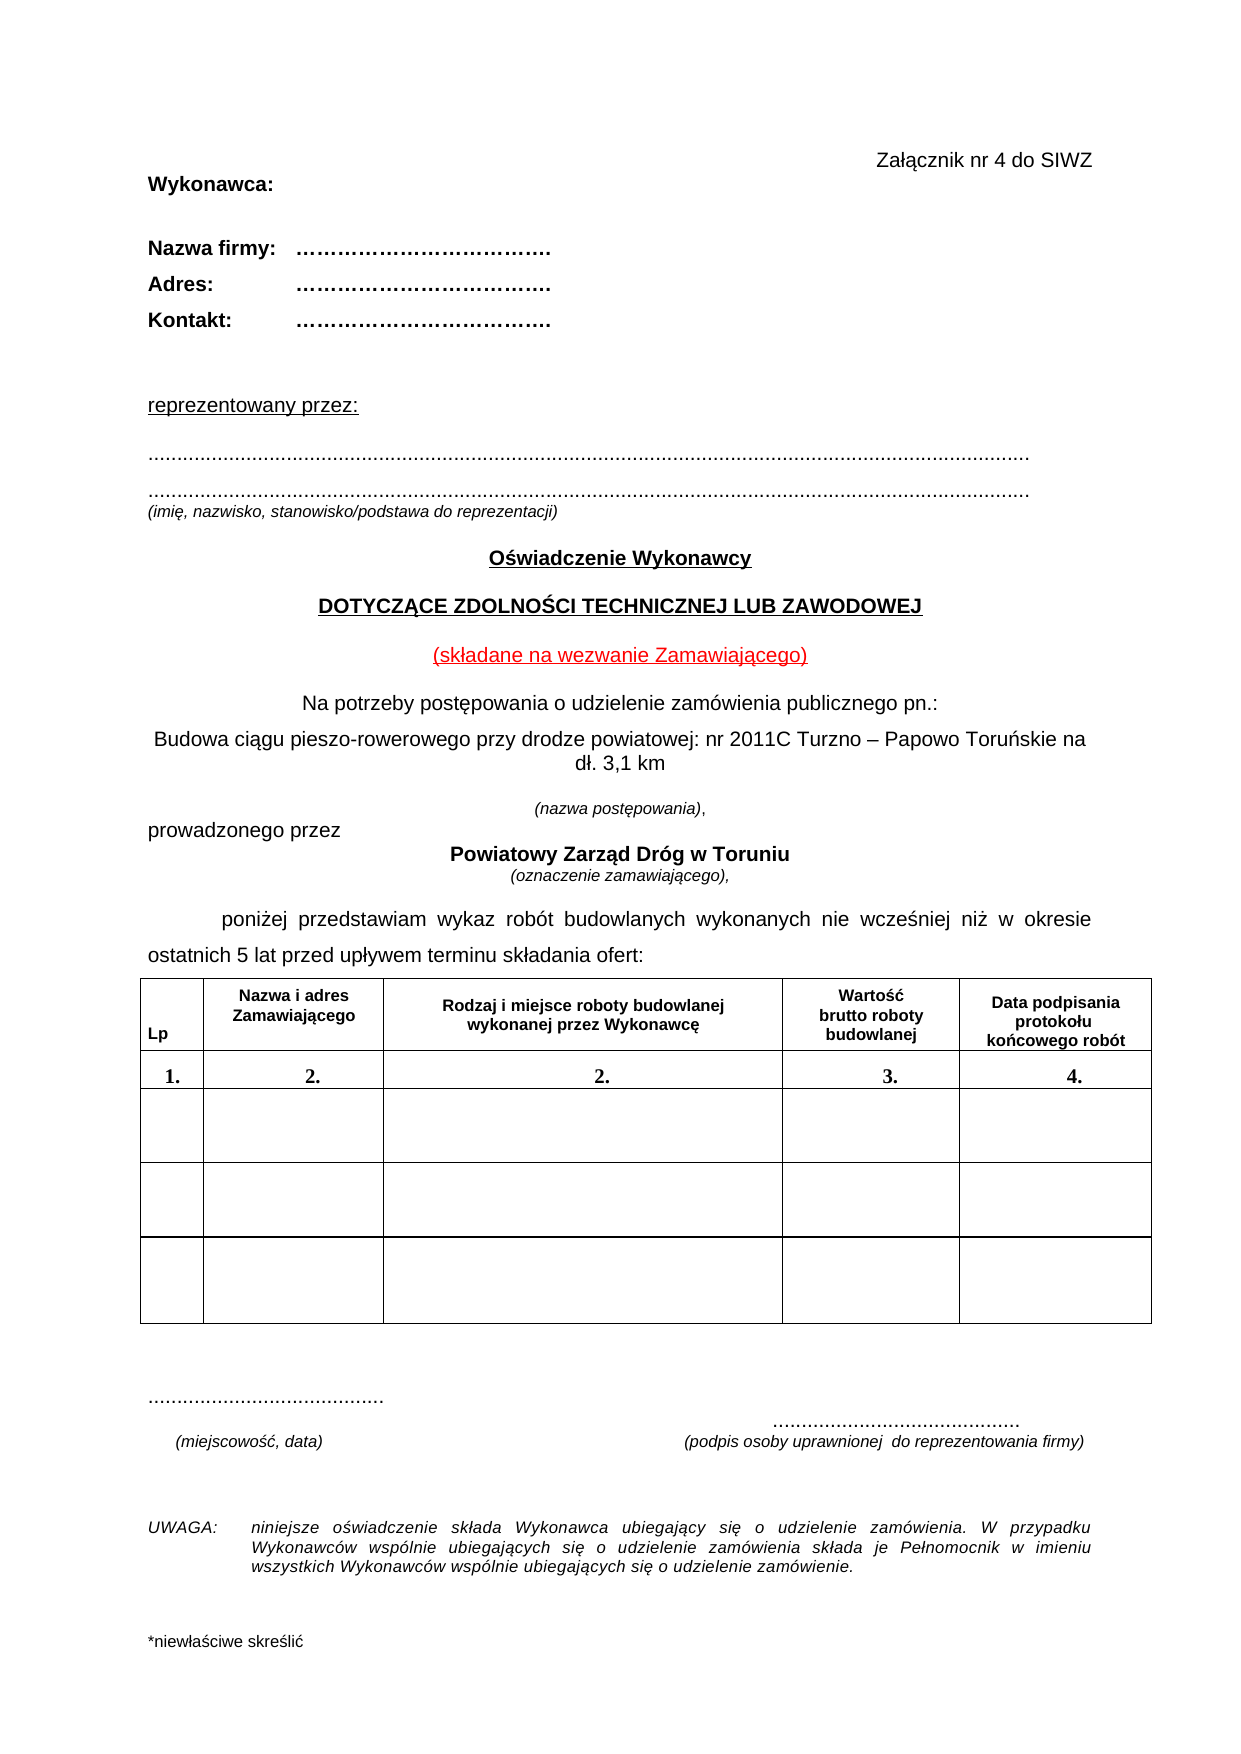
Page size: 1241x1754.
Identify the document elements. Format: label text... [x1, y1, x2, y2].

table_cell [204, 1238, 383, 1323]
text prowadzonego przez [148, 818, 1093, 842]
text DOTYCZĄCE ZDOLNOŚCI TECHNICZNEJ LUB ZAWODOWEJ [148, 594, 1093, 618]
text Załącznik nr 4 do SIWZ [148, 148, 1093, 172]
text (miejscowość, data) (podpis osoby uprawnionej do reprezentowania firmy) [148, 1432, 1093, 1451]
text Wykonawca: [148, 172, 1093, 196]
table_cell [783, 1089, 959, 1162]
text (nazwa postępowania), [148, 799, 1093, 818]
table_header Nazwa i adres Zamawiającego [204, 979, 383, 1050]
text (składane na wezwanie Zamawiającego) [148, 642, 1093, 666]
text ......................................... ........................................... [148, 1384, 1093, 1432]
table_cell [960, 1163, 1151, 1236]
table_cell [141, 1089, 203, 1162]
text Kontakt: ………………………………. [148, 308, 1093, 332]
text Na potrzeby postępowania o udzielenie zamówienia publicznego pn.: [148, 691, 1093, 715]
table_header Wartość brutto roboty budowlanej [783, 979, 959, 1050]
text Powiatowy Zarząd Dróg w Toruniu [148, 842, 1093, 866]
text (oznaczenie zamawiającego), [148, 866, 1093, 885]
table_cell [783, 1238, 959, 1323]
table_cell [960, 1089, 1151, 1162]
table_cell 4. [960, 1051, 1151, 1088]
table_cell [141, 1238, 203, 1323]
table_cell 2. [204, 1051, 383, 1088]
table_header Rodzaj i miejsce roboty budowlanej wykonanej przez Wykonawcę [384, 979, 782, 1050]
table_cell 2. [384, 1051, 782, 1088]
table_cell [384, 1163, 782, 1236]
table_cell [204, 1163, 383, 1236]
text Oświadczenie Wykonawcy [148, 546, 1093, 569]
text reprezentowany przez: [148, 393, 1093, 417]
table_cell [204, 1089, 383, 1162]
text Adres: ………………………………. [148, 272, 1093, 296]
table_cell [384, 1238, 782, 1323]
text ......................................................................................................................................................... [148, 441, 1093, 465]
table_header Data podpisania protokołu końcowego robót [960, 979, 1151, 1050]
text Budowa ciągu pieszo-rowerowego przy drodze powiatowej: nr 2011C Turzno – Papowo Toruńskie na dł. 3,1 km [148, 727, 1093, 775]
text Nazwa firmy: ………………………………. [148, 236, 1093, 260]
table_header Lp [141, 979, 203, 1050]
table_cell [384, 1089, 782, 1162]
table_cell 1. [141, 1051, 203, 1088]
text (imię, nazwisko, stanowisko/podstawa do reprezentacji) [148, 501, 1085, 521]
table_cell [960, 1238, 1151, 1323]
text poniżej przedstawiam wykaz robót budowlanych wykonanych nie wcześniej niż w okresie ostatnich 5 lat przed upływem terminu składania ofert: [148, 906, 1093, 966]
table_cell [141, 1163, 203, 1236]
text ......................................................................................................................................................... [148, 477, 1093, 501]
text UWAGA: niniejsze oświadczenie składa Wykonawca ubiegający się o udzielenie zamówienia. W przypadku Wykonawców wspólnie ubiegających się o udzielenie zamówienia składa je Pełnomocnik w imieniu wszystkich Wykonawców wspólnie ubiegających się o udzielenie zamówienie. [148, 1518, 1093, 1576]
table_cell [783, 1163, 959, 1236]
table_cell 3. [783, 1051, 959, 1088]
